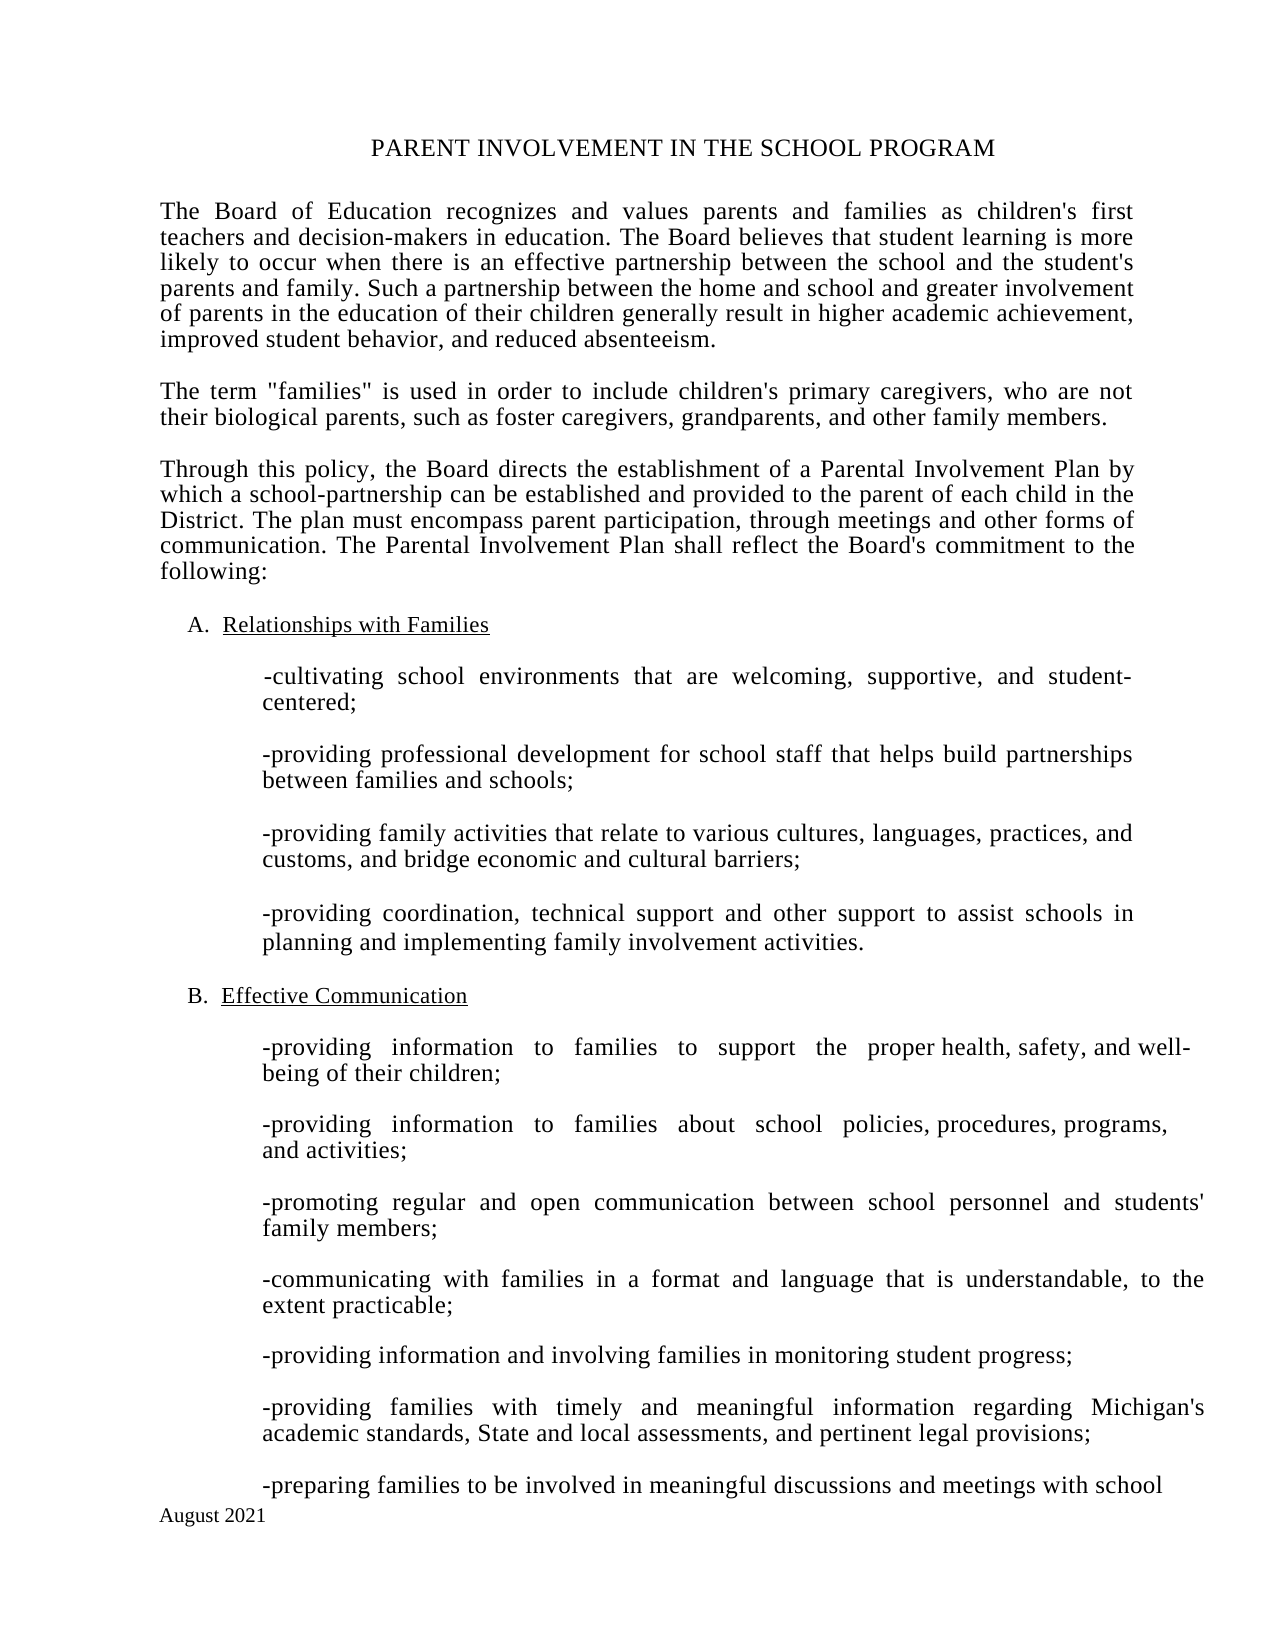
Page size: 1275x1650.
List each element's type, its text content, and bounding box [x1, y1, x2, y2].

text -cultivating school environments that are welcoming, supportive, and student-centered; [262, 664, 1133, 716]
text A. Relationships with Families [187, 611, 1207, 637]
text -providing family activities that relate to various cultures, languages, practices, and customs, and bridge economic and cultural barriers; [262, 820, 1135, 872]
text PARENT INVOLVEMENT IN THE SCHOOL PROGRAM [159, 133, 1207, 162]
text -providing families with timely and meaningful information regarding Michigan's academic standards, State and local assessments, and pertinent legal provisions; [262, 1395, 1206, 1447]
text Through this policy, the Board directs the establishment of a Parental Involvement Plan by which a school-partnership can be established and provided to the parent of each child in the District. The plan must encompass parent participation, through meetings and other forms of communication. The Parental Involvement Plan shall reflect the Board's commitment to the following: [160, 457, 1137, 584]
text -providing information and involving families in monitoring student progress; [234, 1343, 1206, 1369]
text -providing coordination, technical support and other support to assist schools in planning and implementing family involvement activities. [262, 898, 1136, 956]
text -providing information to families about school policies, procedures, programs, and activities; [262, 1111, 1207, 1164]
text B. Effective Communication [159, 982, 1136, 1008]
text -communicating with families in a format and language that is understandable, to the extent practicable; [262, 1266, 1206, 1318]
text The Board of Education recognizes and values parents and families as children's first teachers and decision-makers in education. The Board believes that student learning is more likely to occur when there is an effective partnership between the school and the student's parents and family. Such a partnership between the home and school and greater involvement of parents in the education of their children generally result in higher academic achievement, improved student behavior, and reduced absenteeism. [160, 199, 1136, 352]
text -providing information to families to support the proper health, safety, and well-being of their children; [262, 1034, 1207, 1086]
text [262, 1472, 1206, 1498]
text -providing professional development for school staff that helps build partnerships between families and schools; [262, 742, 1134, 794]
text The term "families" is used in order to include children's primary caregivers, who are not their biological parents, such as foster caregivers, grandparents, and other family members. [160, 378, 1134, 431]
text -promoting regular and open communication between school personnel and students' family members; [262, 1189, 1206, 1241]
